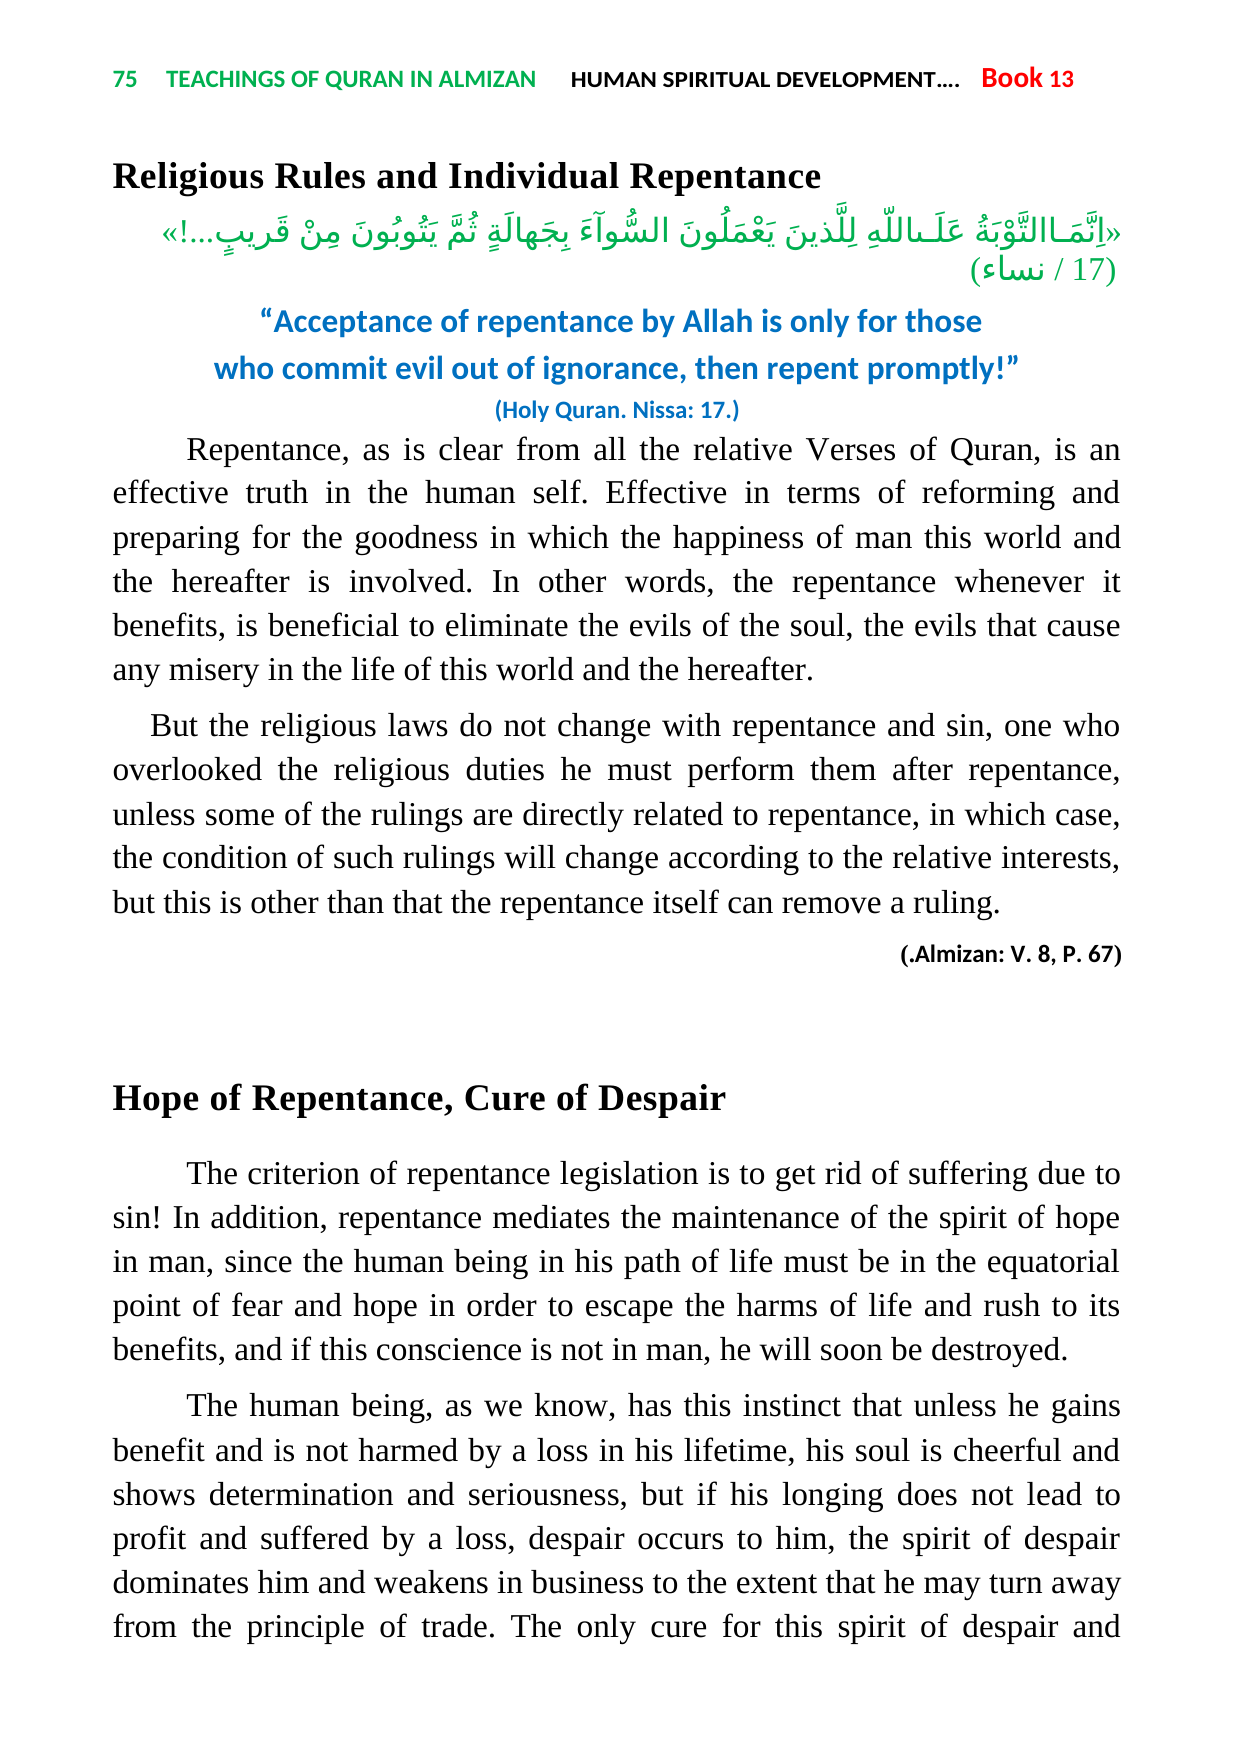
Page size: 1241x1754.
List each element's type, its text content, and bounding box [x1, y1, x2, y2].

text (Almizan: V. 8, P. 67.) [112, 938, 1122, 969]
text But the religious laws do not change with repentance and sin, one who overlooked the religious duties he must perform them after repentance, unless some of the rulings are directly related to repentance, in which case, the condition of such rulings will change according to the relative interests, but this is other than that the repentance itself can remove a ruling. [112, 706, 1122, 920]
text “Acceptance of repentance by Allah is only for those [112, 300, 1122, 341]
text «اِنَّمَـاالتَّوْبَةُ عَلَـى‏اللّهِ لِلَّذينَ يَعْمَلُونَ السُّوآءَ بِجَهالَةٍ ثُمَّ يَتُوبُونَ مِنْ قَريبٍ...!» [112, 211, 1122, 249]
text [112, 1386, 1122, 1644]
text The criterion of repentance legislation is to get rid of suffering due to sin! In addition, repentance mediates the maintenance of the spirit of hope in man, since the human being in his path of life must be in the equatorial point of fear and hope in order to escape the harms of life and rush to its benefits, and if this conscience is not in man, he will soon be destroyed. [112, 1153, 1122, 1367]
text Repentance, as is clear from all the relative Verses of Quran, is an effective truth in the human self. Effective in terms of reforming and preparing for the goodness in which the happiness of man this world and the hereafter is involved. In other words, the repentance whenever it benefits, is beneficial to eliminate the evils of the soul, the evils that cause any misery in the life of this world and the hereafter. [112, 429, 1122, 687]
text who commit evil out of ignorance, then repent promptly!” [112, 347, 1122, 388]
text (Holy Quran. Nissa: 17.) [112, 394, 1122, 424]
text (17 / نساء) [112, 249, 1116, 288]
subtitle Religious Rules and Individual Repentance [112, 153, 1122, 196]
subtitle Hope of Repentance, Cure of Despair [112, 1075, 1122, 1118]
